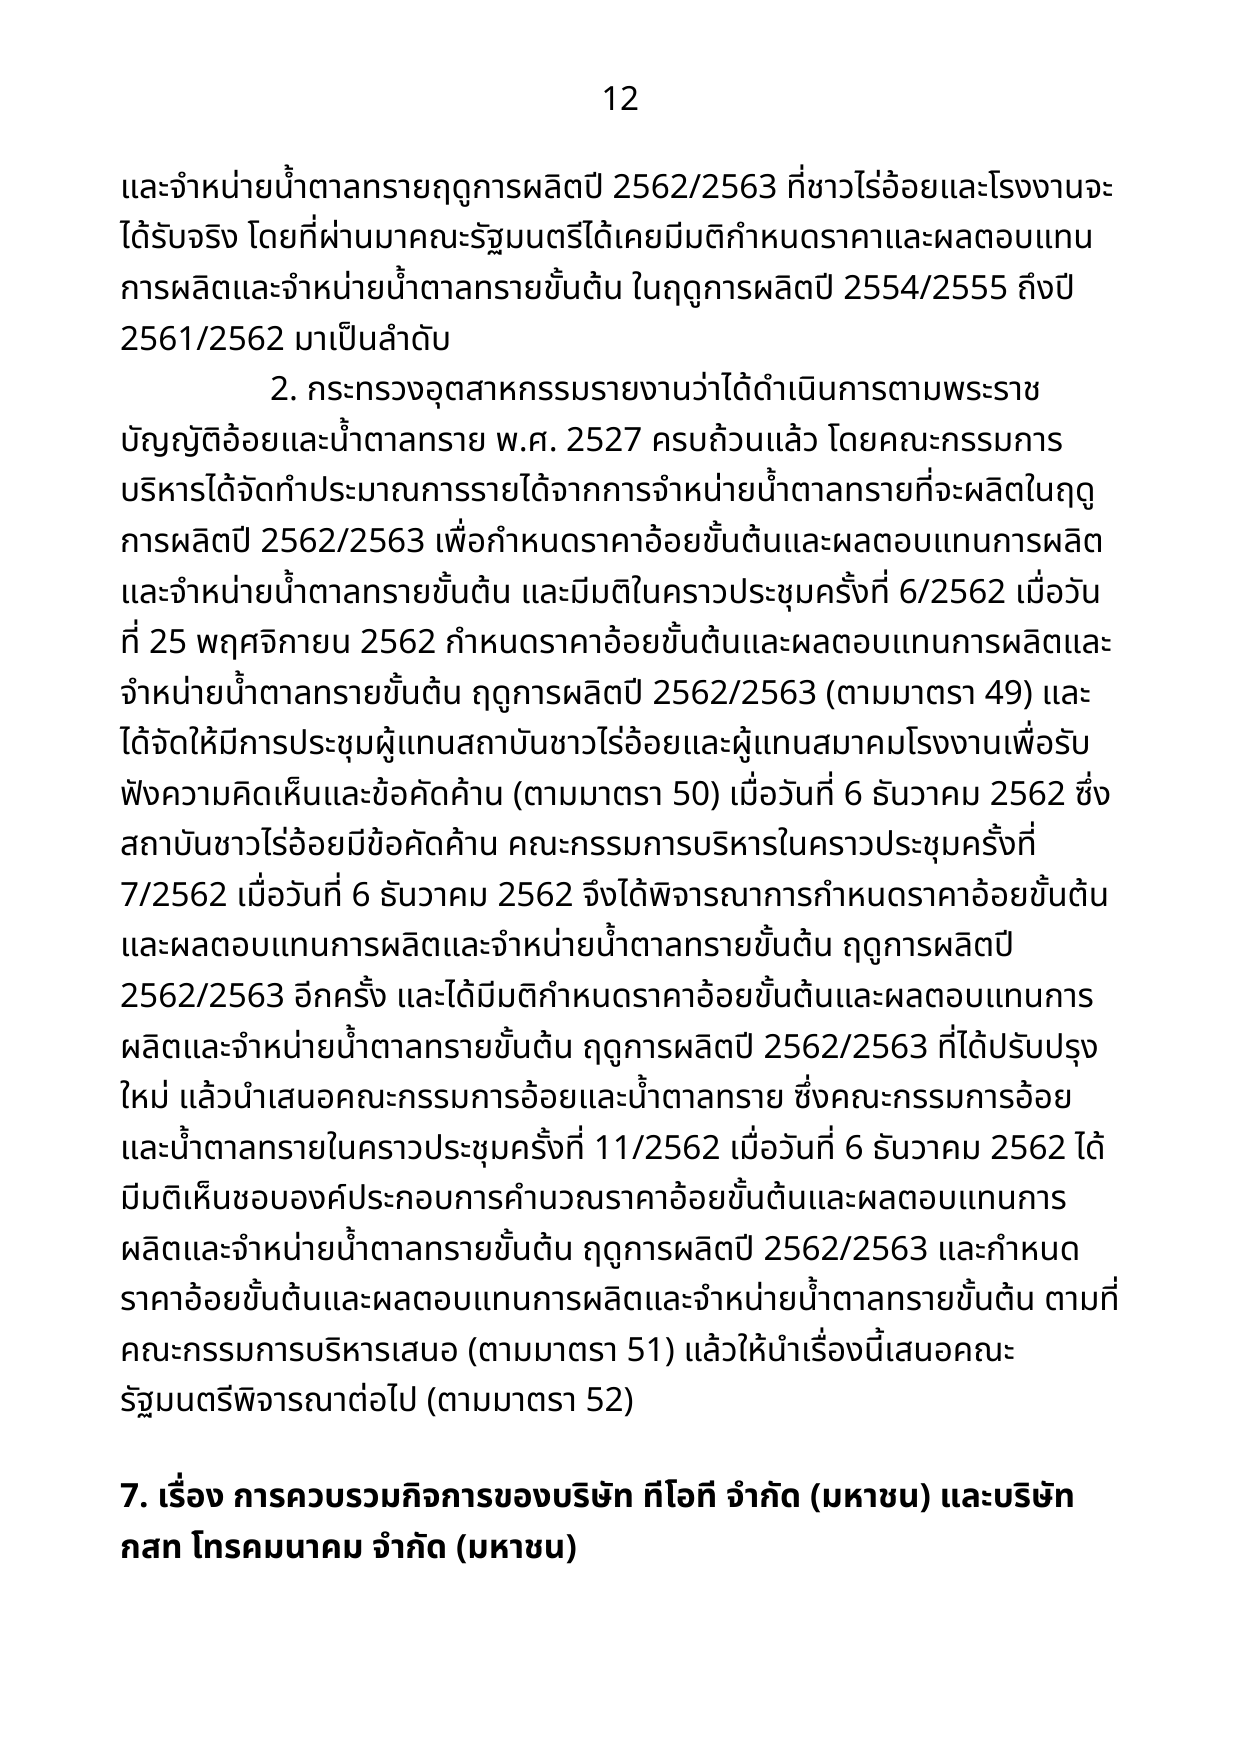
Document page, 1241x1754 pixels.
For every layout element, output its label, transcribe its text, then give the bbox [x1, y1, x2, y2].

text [120, 163, 1120, 365]
text 2. กระทรวงอุตสาหกรรมรายงานว่าได้ดำเนินการตามพระราชบัญญัติอ้อยและน้ำตาลทราย พ.ศ. 2527 ครบถ้วนแล้ว โดยคณะกรรมการบริหารได้จัดทำประมาณการรายได้จากการจำหน่ายน้ำตาลทรายที่จะผลิตในฤดูการผลิตปี 2562/2563 เพื่อกำหนดราคาอ้อยขั้นต้นและผลตอบแทนการผลิตและจำหน่ายน้ำตาลทรายขั้นต้น และมีมติในคราวประชุมครั้งที่ 6/2562 เมื่อวันที่ 25 พฤศจิกายน 2562 กำหนดราคาอ้อยขั้นต้นและผลตอบแทนการผลิตและจำหน่ายน้ำตาลทรายขั้นต้น ฤดูการผลิตปี 2562/2563 (ตามมาตรา 49) และได้จัดให้มีการประชุมผู้แทนสถาบันชาวไร่อ้อยและผู้แทนสมาคมโรงงานเพื่อรับฟังความคิดเห็นและข้อคัดค้าน (ตามมาตรา 50) เมื่อวันที่ 6 ธันวาคม 2562 ซึ่งสถาบันชาวไร่อ้อยมีข้อคัดค้าน คณะกรรมการบริหารในคราวประชุมครั้งที่ 7/2562 เมื่อวันที่ 6 ธันวาคม 2562 จึงได้พิจารณาการกำหนดราคาอ้อยขั้นต้นและผลตอบแทนการผลิตและจำหน่ายน้ำตาลทรายขั้นต้น ฤดูการผลิตปี 2562/2563 อีกครั้ง และได้มีมติกำหนดราคาอ้อยขั้นต้นและผลตอบแทนการผลิตและจำหน่ายน้ำตาลทรายขั้นต้น ฤดูการผลิตปี 2562/2563 ที่ได้ปรับปรุงใหม่ แล้วนำเสนอคณะกรรมการอ้อยและน้ำตาลทราย ซึ่งคณะกรรมการอ้อยและน้ำตาลทรายในคราวประชุมครั้งที่ 11/2562 เมื่อวันที่ 6 ธันวาคม 2562 ได้มีมติเห็นชอบองค์ประกอบการคำนวณราคาอ้อยขั้นต้นและผลตอบแทนการผลิตและจำหน่ายน้ำตาลทรายขั้นต้น ฤดูการผลิตปี 2562/2563 และกำหนดราคาอ้อยขั้นต้นและผลตอบแทนการผลิตและจำหน่ายน้ำตาลทรายขั้นต้น ตามที่คณะกรรมการบริหารเสนอ (ตามมาตรา 51) แล้วให้นำเรื่องนี้เสนอคณะรัฐมนตรีพิจารณาต่อไป (ตามมาตรา 52) [120, 365, 1120, 1427]
text 7. เรื่อง การควบรวมกิจการของบริษัท ทีโอที จำกัด (มหาชน) และบริษัท กสท โทรคมนาคม จำกัด (มหาชน) [120, 1472, 1120, 1573]
